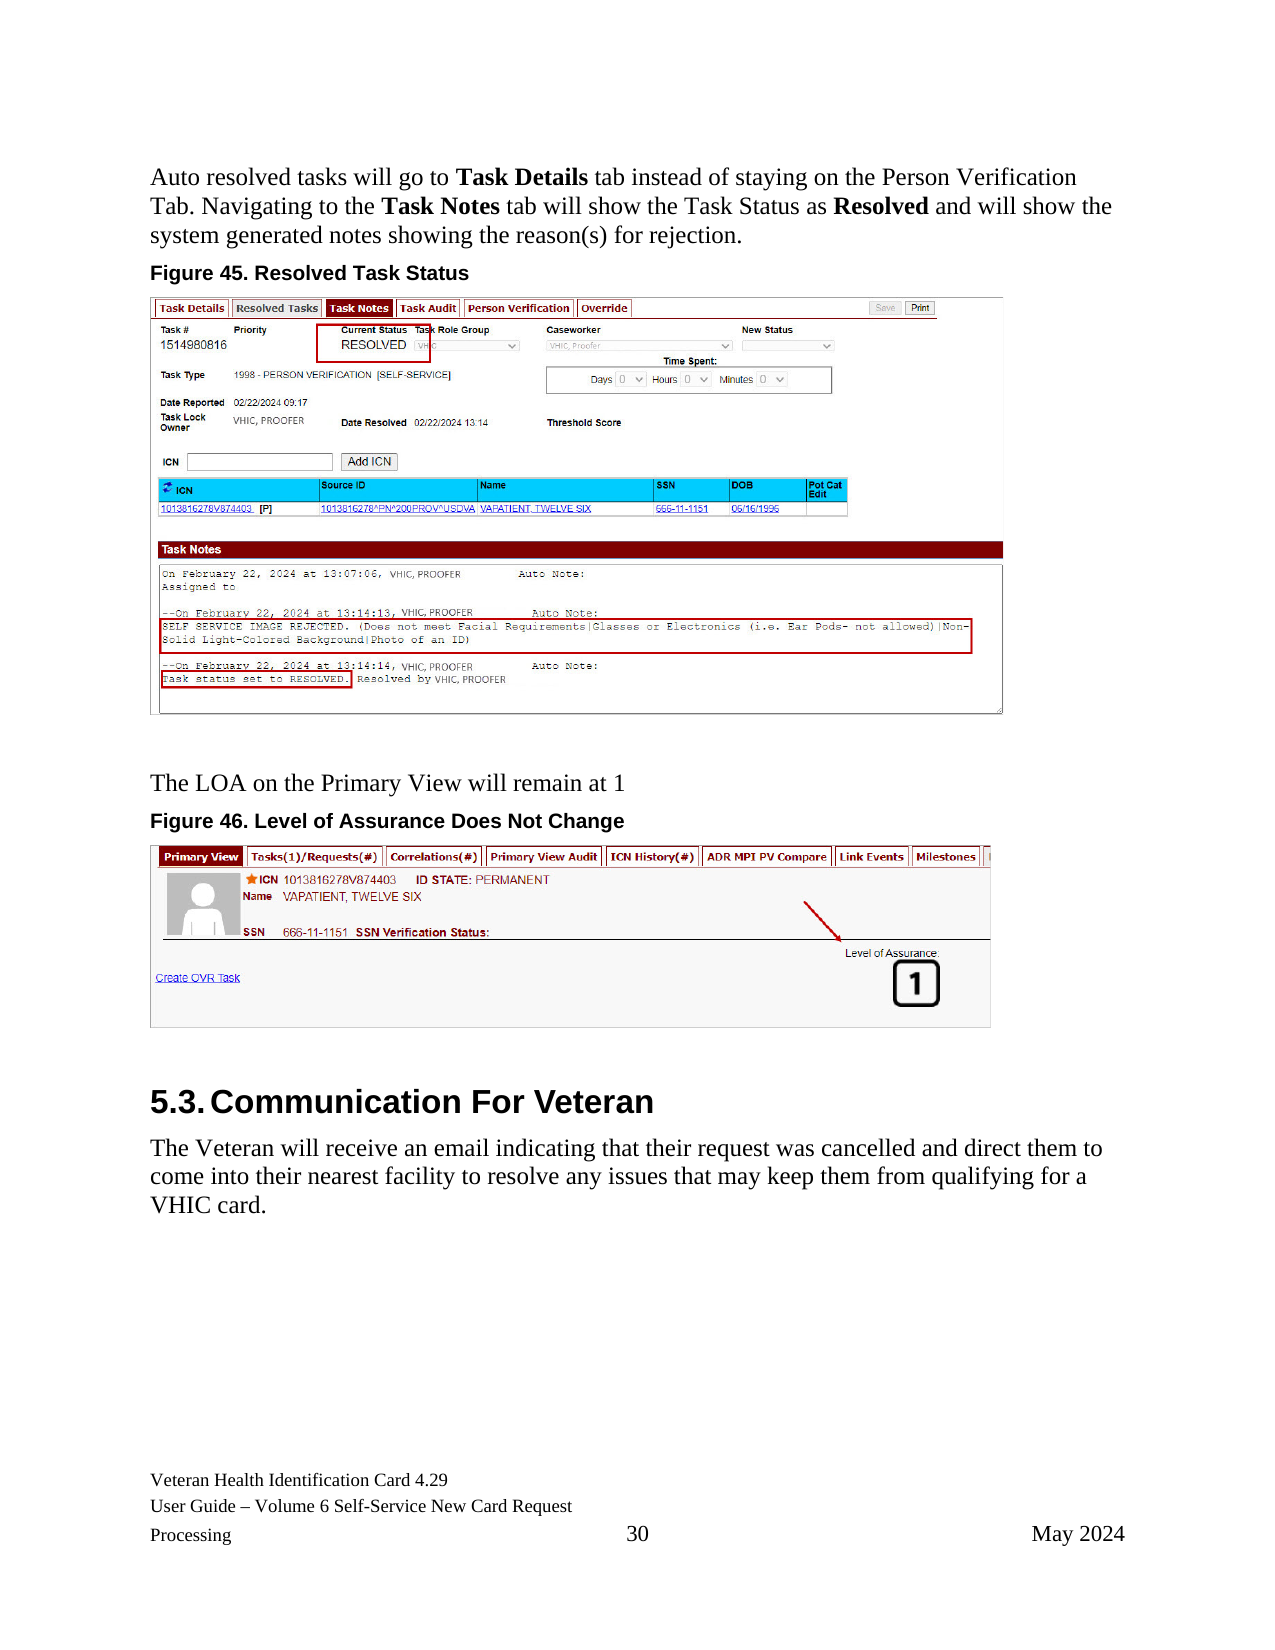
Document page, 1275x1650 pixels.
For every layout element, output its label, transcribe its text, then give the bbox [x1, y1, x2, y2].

picture [150, 297, 1004, 715]
subtitle Communication For Veteran [150, 1082, 1125, 1120]
text Figure 46. Level of Assurance Does Not Change [150, 809, 1125, 833]
text The Veteran will receive an email indicating that their request was cancelled and direct them to come into their nearest facility to resolve any issues that may keep them from qualifying for a VHIC card. [150, 1133, 1125, 1219]
text Auto resolved tasks will go to Task Details tab instead of staying on the Person Verification Tab. Navigating to the Task Notes tab will show the Task Status as Resolved and will show the system generated notes showing the reason(s) for rejection. [150, 162, 1125, 249]
text The LOA on the Primary View will remain at 1 [150, 768, 1125, 797]
picture [150, 845, 991, 1028]
text Figure 45. Resolved Task Status [150, 261, 1125, 285]
